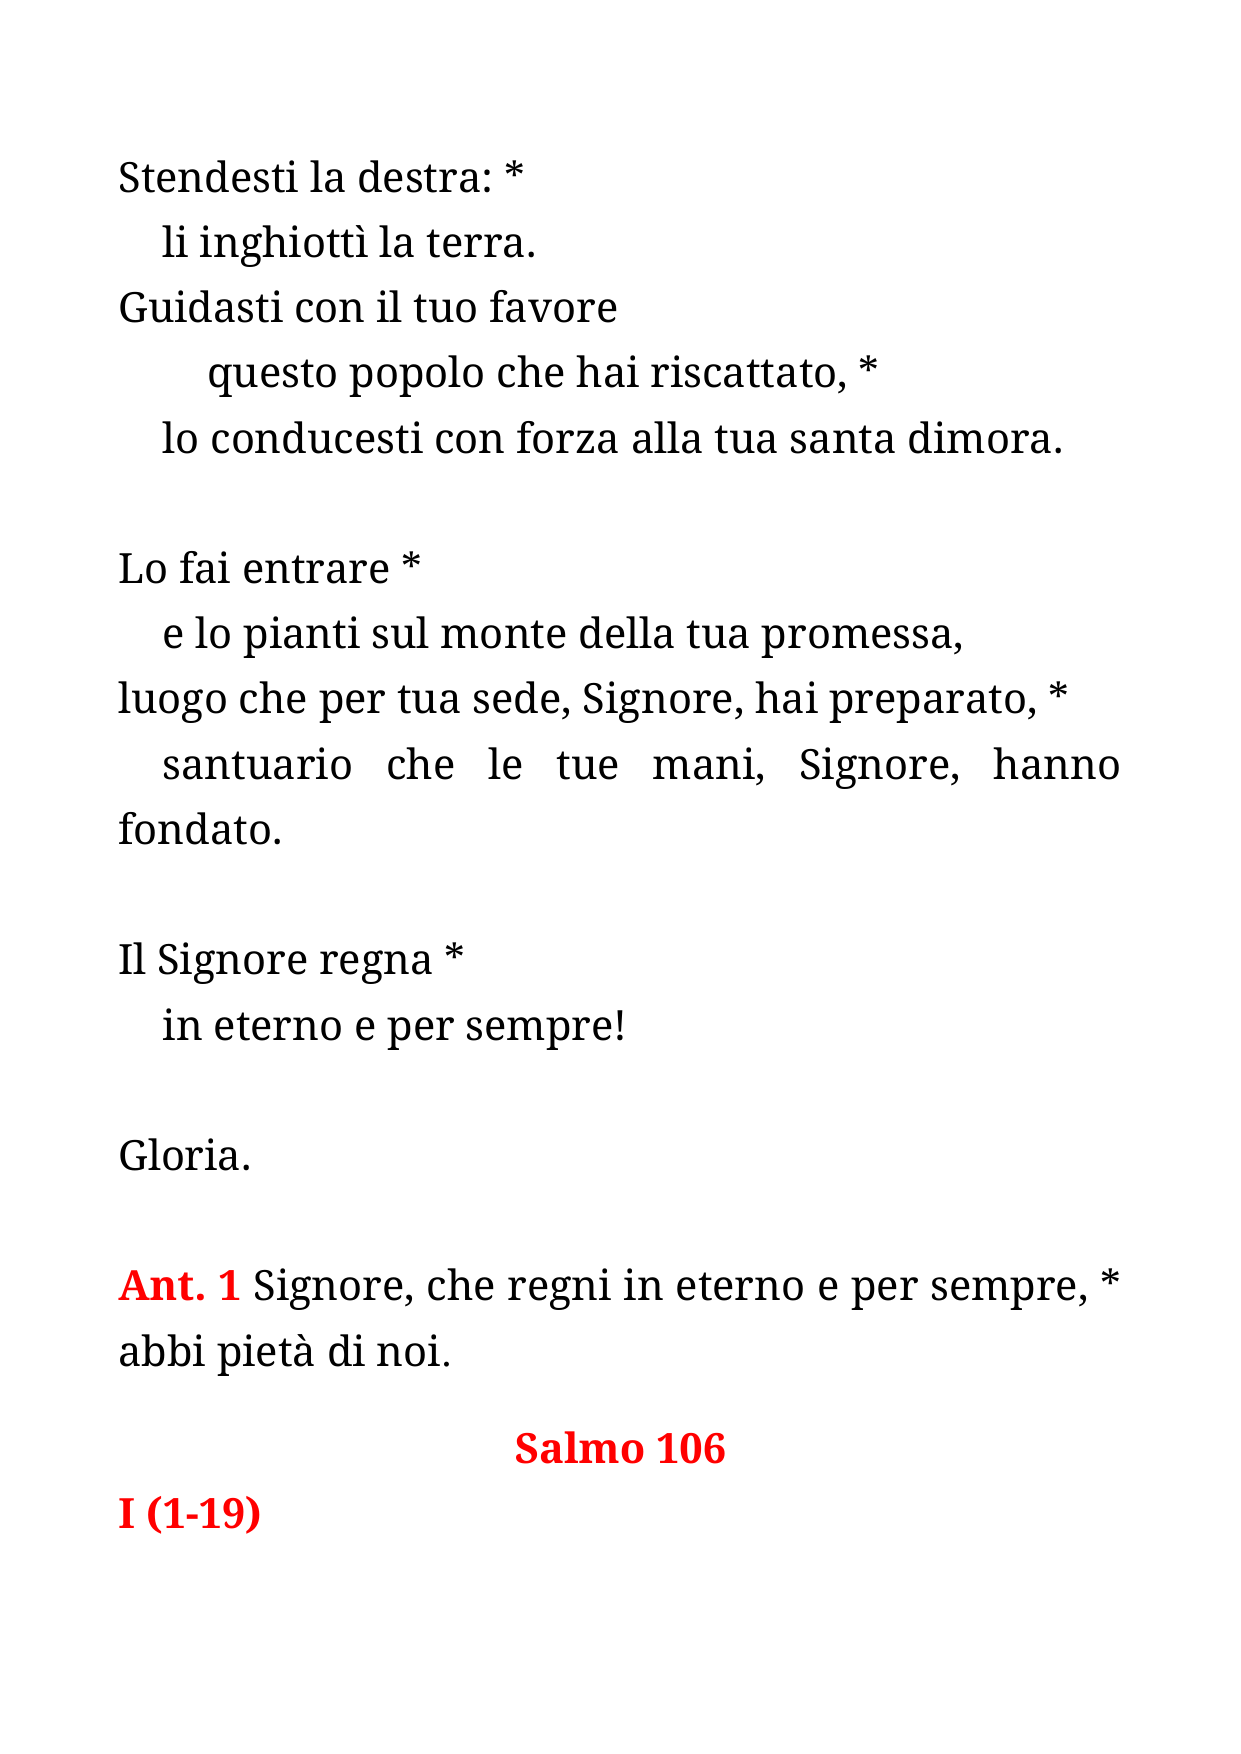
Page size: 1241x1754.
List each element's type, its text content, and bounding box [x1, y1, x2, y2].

text luogo che per tua sede, Signore, hai preparato, * [118, 669, 1122, 726]
text Salmo 106 [118, 1419, 1122, 1476]
text in eterno e per sempre! [118, 995, 1122, 1052]
text Ant. 1 Signore, che regni in eterno e per sempre, * abbi pietà di noi. [118, 1256, 1122, 1378]
text lo conducesti con forza alla tua santa dimora. [118, 408, 1122, 465]
text Il Signore regna * [118, 930, 1122, 987]
text Lo fai entrare * [118, 539, 1122, 596]
text Gloria. [118, 1126, 1122, 1182]
text santuario che le tue mani, Signore, hanno fondato. [118, 734, 1122, 856]
text Stendesti la destra: * [118, 148, 1122, 204]
text e lo pianti sul monte della tua promessa, [118, 604, 1122, 661]
text Guidasti con il tuo favore [118, 278, 1122, 335]
text questo popolo che hai riscattato, * [118, 343, 1122, 400]
text li inghiottì la terra. [118, 213, 1122, 269]
text I (1-19) [118, 1484, 1122, 1541]
